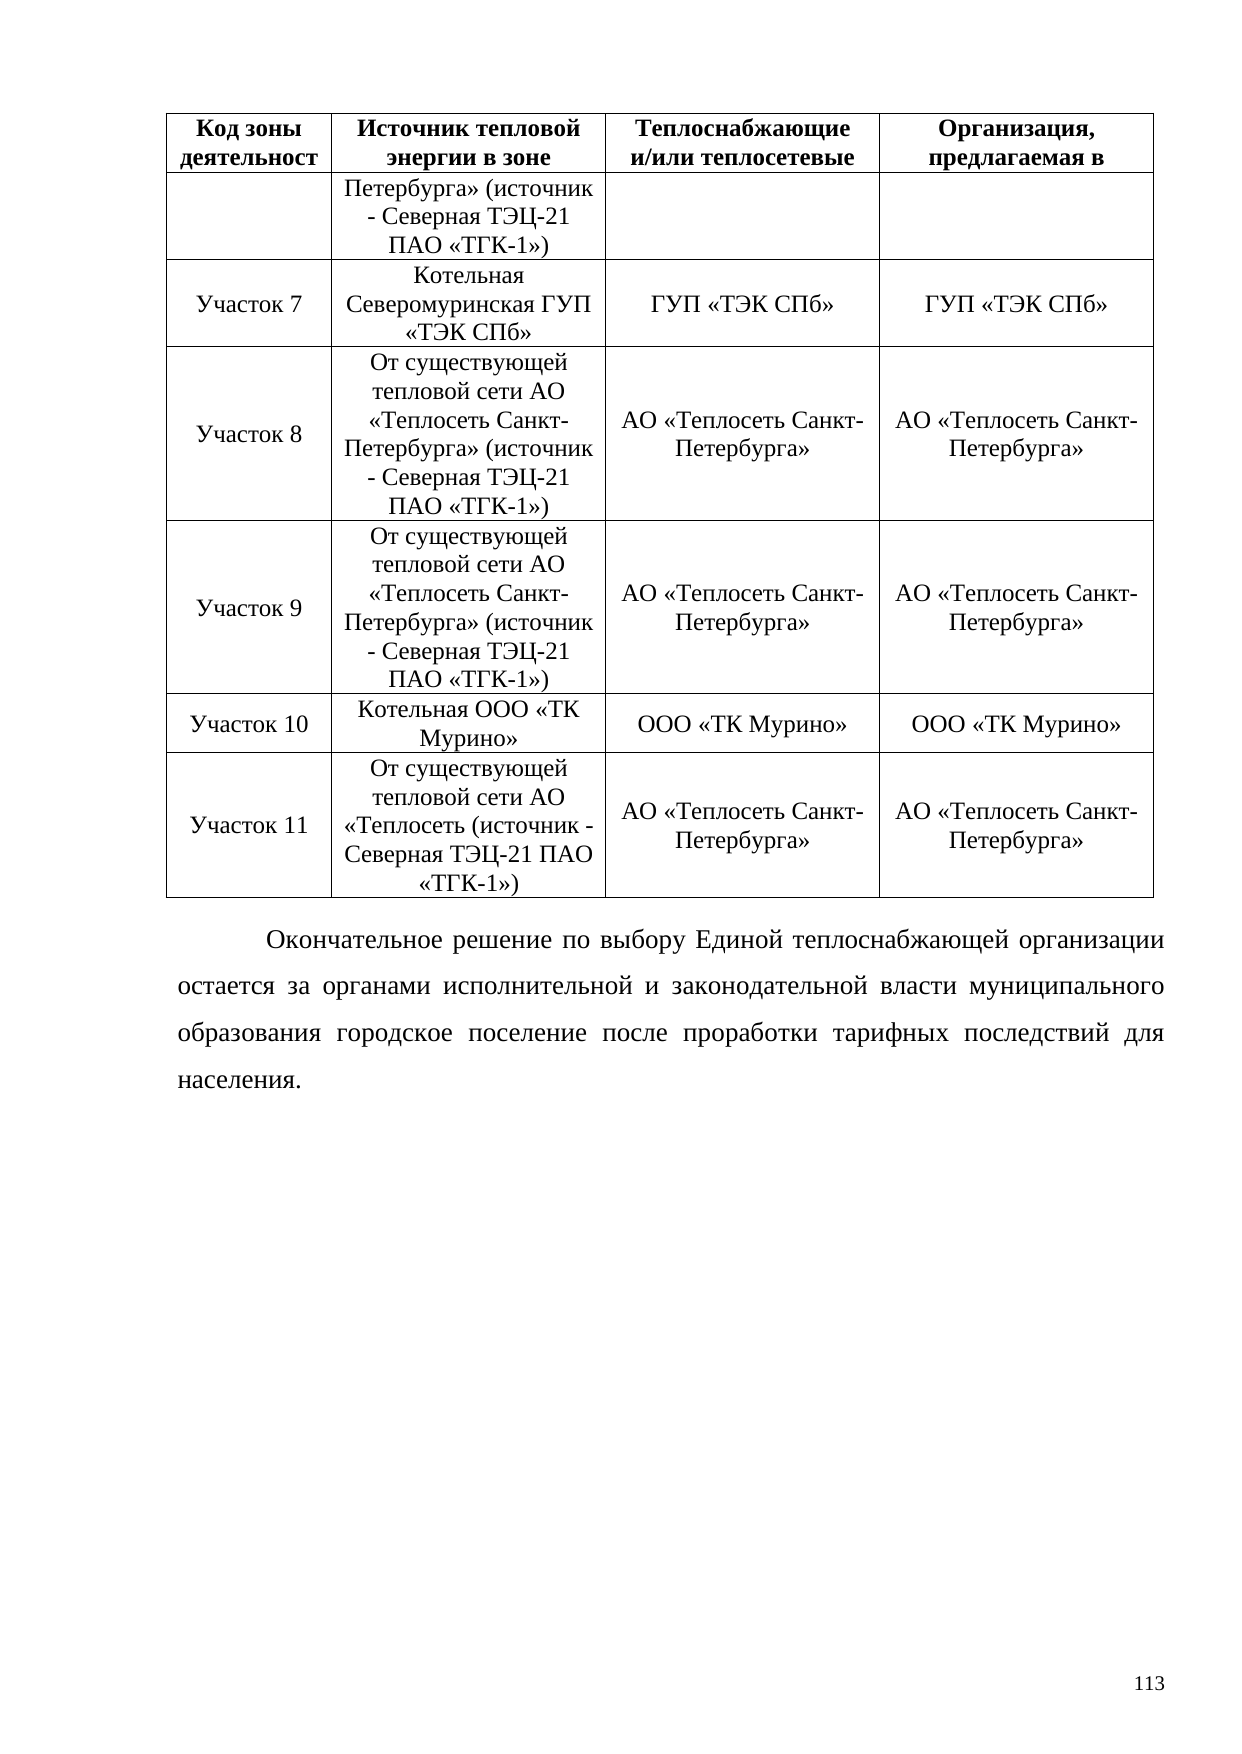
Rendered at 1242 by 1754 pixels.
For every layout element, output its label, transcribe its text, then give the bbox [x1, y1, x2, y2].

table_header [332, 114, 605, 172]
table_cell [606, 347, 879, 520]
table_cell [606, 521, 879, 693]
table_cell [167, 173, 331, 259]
text Окончательное решение по выбору Единой теплоснабжающей организации остается за органами исполнительной и законодательной власти муниципального образования городское поселение после проработки тарифных последствий для населения. [177, 923, 1164, 1094]
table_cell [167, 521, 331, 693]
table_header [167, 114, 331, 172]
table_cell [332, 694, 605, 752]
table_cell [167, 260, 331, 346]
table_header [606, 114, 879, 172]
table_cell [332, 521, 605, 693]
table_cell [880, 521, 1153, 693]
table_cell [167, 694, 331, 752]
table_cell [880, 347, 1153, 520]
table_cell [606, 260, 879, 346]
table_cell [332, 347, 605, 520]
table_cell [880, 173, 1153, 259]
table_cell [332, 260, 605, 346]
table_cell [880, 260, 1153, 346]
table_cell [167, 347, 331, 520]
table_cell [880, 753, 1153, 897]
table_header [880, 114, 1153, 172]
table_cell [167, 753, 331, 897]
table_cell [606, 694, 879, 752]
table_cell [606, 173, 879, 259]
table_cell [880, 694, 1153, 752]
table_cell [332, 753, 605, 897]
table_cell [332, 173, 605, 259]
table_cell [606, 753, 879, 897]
